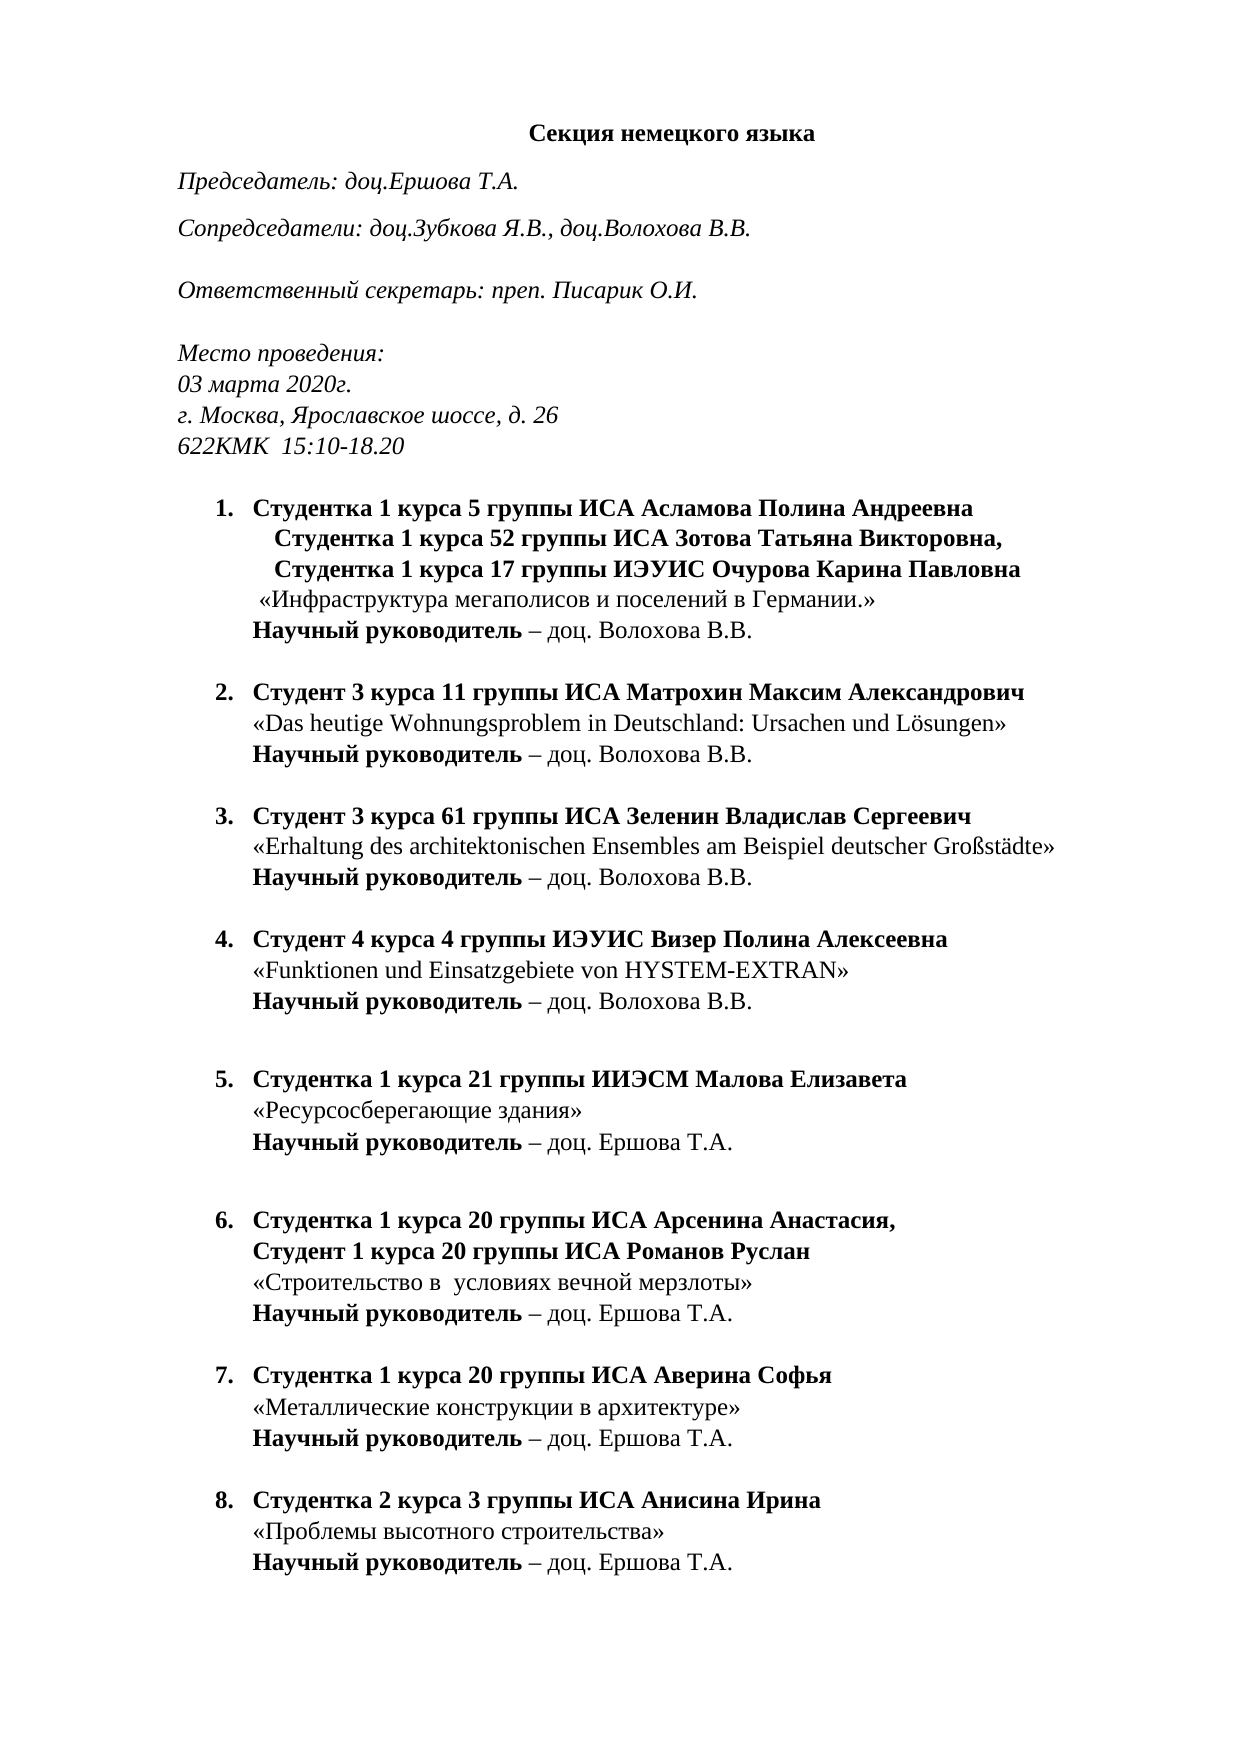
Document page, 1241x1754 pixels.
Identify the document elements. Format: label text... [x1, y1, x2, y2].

text 03 марта 2020г. [177, 369, 1167, 397]
list Студентка 1 курса 52 группы ИСА Зотова Татьяна Викторовна, [274, 523, 1167, 552]
list Научный руководитель – доц. Ершова Т.А. [252, 1127, 1167, 1155]
text г. Москва, Ярославское шоссе, д. 26 [177, 400, 1167, 428]
list Научный руководитель – доц. Волохова В.В. [252, 862, 1167, 891]
list «Инфраструктура мегаполисов и поселений в Германии.» [252, 584, 1167, 613]
list Научный руководитель – доц. Волохова В.В. [252, 739, 1167, 767]
list Студентка 1 курса 5 группы ИСА Асламова Полина Андреевна [215, 493, 1167, 522]
list «Funktionen und Einsatzgebiete von HYSTEM-EXTRAN» [252, 955, 1167, 983]
list «Erhaltung des architektonischen Ensembles am Beispiel deutscher Großstädte» [252, 831, 1167, 860]
list Студентка 1 курса 17 группы ИЭУИС Очурова Карина Павловна [274, 554, 1167, 582]
list «Проблемы высотного строительства» [252, 1516, 1167, 1544]
list «Das heutige Wohnungsproblem in Deutschland: Ursachen und Lösungen» [252, 708, 1167, 736]
text Секция немецкого языка [177, 118, 1167, 147]
list «Строительство в условиях вечной мерзлоты» [252, 1267, 1167, 1296]
text Ответственный секретарь: преп. Писарик О.И. [177, 276, 1167, 304]
list Студентка 2 курса 3 группы ИСА Анисина Ирина [215, 1485, 1167, 1513]
text Председатель: доц.Ершова Т.А. [177, 166, 1167, 194]
list Студентка 1 курса 20 группы ИСА Аверина Софья [215, 1361, 1167, 1389]
list Студент 1 курса 20 группы ИСА Романов Руслан [252, 1236, 1167, 1265]
list Научный руководитель – доц. Ершова Т.А. [252, 1423, 1167, 1451]
list Научный руководитель – доц. Ершова Т.А. [252, 1547, 1167, 1576]
list «Ресурсосберегающие здания» [252, 1096, 1167, 1124]
list Научный руководитель – доц. Волохова В.В. [252, 986, 1167, 1014]
list Студент 3 курса 61 группы ИСА Зеленин Владислав Сергеевич [215, 801, 1167, 829]
list Научный руководитель – доц. Волохова В.В. [252, 615, 1167, 644]
list «Металлические конструкции в архитектуре» [252, 1392, 1167, 1420]
list Научный руководитель – доц. Ершова Т.А. [252, 1298, 1167, 1327]
list Студент 4 курса 4 группы ИЭУИС Визер Полина Алексеевна [215, 924, 1167, 953]
list Студентка 1 курса 21 группы ИИЭСМ Малова Елизавета [215, 1064, 1167, 1093]
list Студент 3 курса 11 группы ИСА Матрохин Максим Александрович [215, 677, 1167, 706]
text Сопредседатели: доц.Зубкова Я.В., доц.Волохова В.В. [177, 213, 1167, 242]
list Студентка 1 курса 20 группы ИСА Арсенина Анастасия, [215, 1205, 1167, 1234]
text Место проведения: [177, 338, 1167, 366]
text 622КМК 15:10-18.20 [177, 431, 1167, 459]
